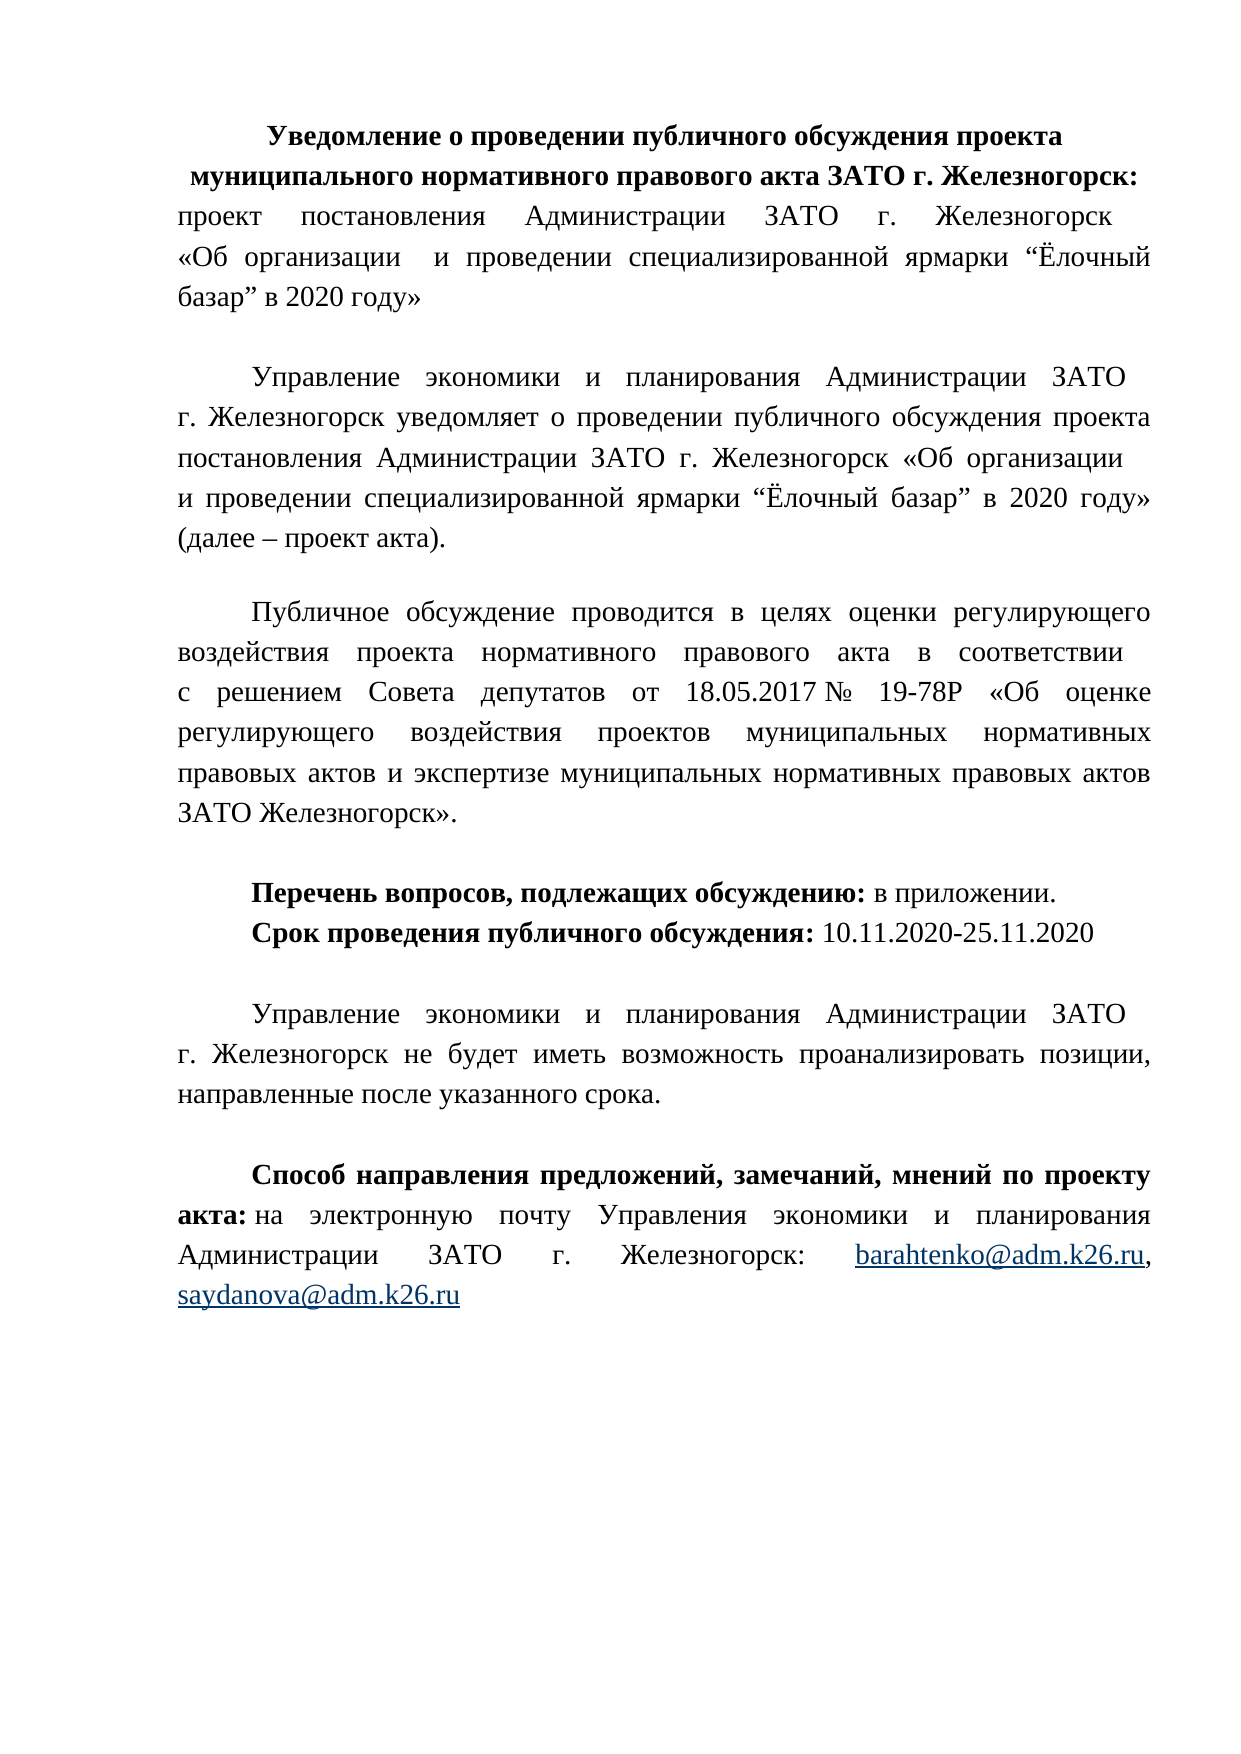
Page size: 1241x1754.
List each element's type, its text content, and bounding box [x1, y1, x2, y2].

text Управление экономики и планирования Администрации ЗАТО г. Железногорск не будет иметь возможность проанализировать позиции, направленные после указанного срока. [177, 996, 1152, 1110]
text Перечень вопросов, подлежащих обсуждению: в приложении. [177, 875, 1152, 909]
text Способ направления предложений, замечаний, мнений по проекту акта: на электронную почту Управления экономики и планирования Администрации ЗАТО г. Железногорск: barahtenko@adm.k26.ru, saydanova@adm.k26.ru [177, 1157, 1152, 1311]
text Публичное обсуждение проводится в целях оценки регулирующего воздействия проекта нормативного правового акта в соответствии с решением Совета депутатов от 18.05.2017 № 19-78Р «Об оценке регулирующего воздействия проектов муниципальных нормативных правовых актов и экспертизе муниципальных нормативных правовых актов ЗАТО Железногорск». [177, 594, 1152, 828]
text Управление экономики и планирования Администрации ЗАТО г. Железногорск уведомляет о проведении публичного обсуждения проекта постановления Администрации ЗАТО г. Железногорск «Об организации и проведении специализированной ярмарки “Ёлочный базар” в 2020 году» (далее – проект акта). [177, 359, 1152, 554]
text Срок проведения публичного обсуждения: 10.11.2020-25.11.2020 [177, 916, 1152, 949]
text Уведомление о проведении публичного обсуждения проекта муниципального нормативного правового акта ЗАТО г. Железногорск: [177, 118, 1152, 192]
text проект постановления Администрации ЗАТО г. Железногорск «Об организации и проведении специализированной ярмарки “Ёлочный базар” в 2020 году» [177, 198, 1152, 312]
